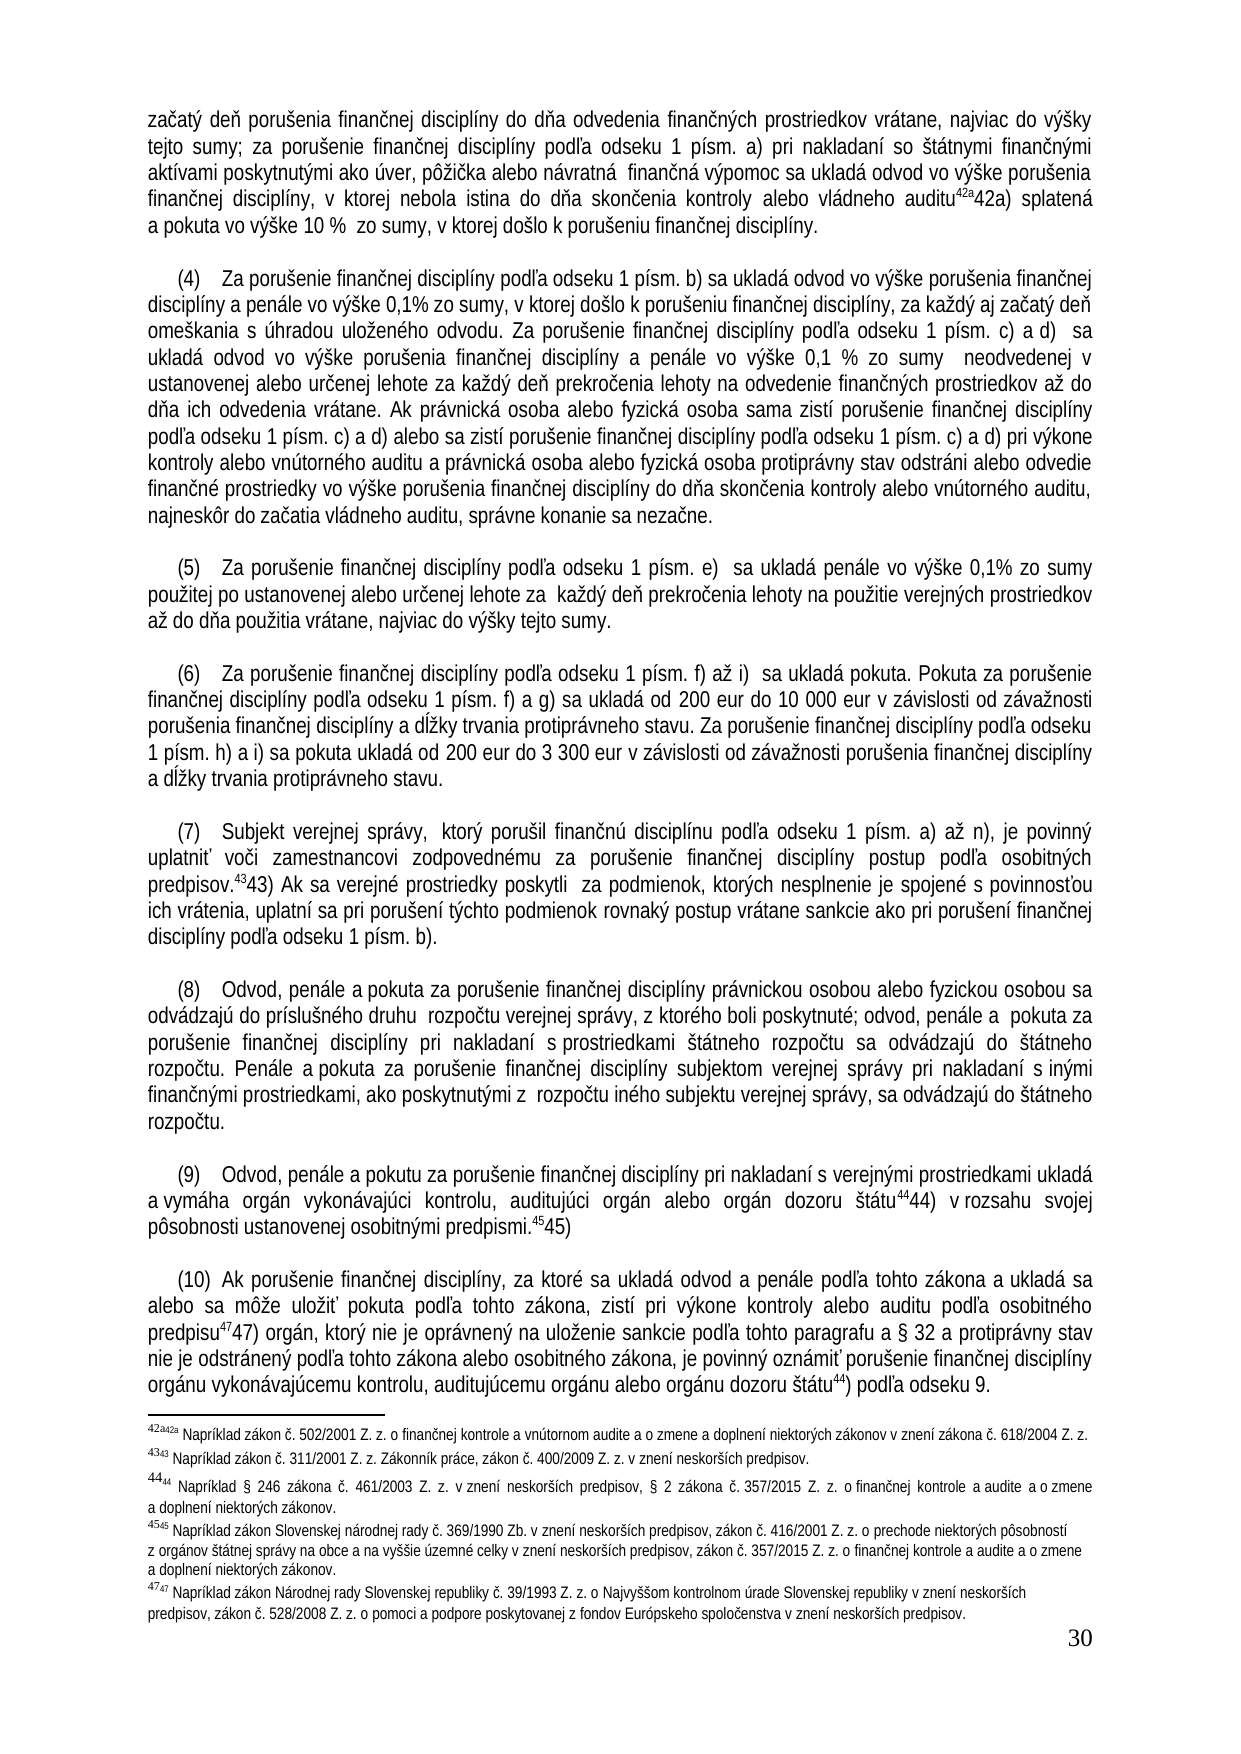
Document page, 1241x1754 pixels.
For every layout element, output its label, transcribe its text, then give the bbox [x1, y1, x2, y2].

list Za porušenie finančnej disciplíny podľa odseku 1 písm. f) až i) sa ukladá pokuta. Pokuta za porušenie finančnej disciplíny podľa odseku 1 písm. f) a g) sa ukladá od 200 eur do 10 000 eur v závislosti od závažnosti porušenia finančnej disciplíny a dĺžky trvania protiprávneho stavu. Za porušenie finančnej disciplíny podľa odseku 1 písm. h) a i) sa pokuta ukladá od 200 eur do 3 300 eur v závislosti od závažnosti porušenia finančnej disciplíny a dĺžky trvania protiprávneho stavu. [148, 660, 1092, 792]
list Za porušenie finančnej disciplíny podľa odseku 1 písm. b) sa ukladá odvod vo výške porušenia finančnej disciplíny a penále vo výške 0,1% zo sumy, v ktorej došlo k porušeniu finančnej disciplíny, za každý aj začatý deň omeškania s úhradou uloženého odvodu. Za porušenie finančnej disciplíny podľa odseku 1 písm. c) a d) sa ukladá odvod vo výške porušenia finančnej disciplíny a penále vo výške 0,1 % zo sumy neodvedenej v ustanovenej alebo určenej lehote za každý deň prekročenia lehoty na odvedenie finančných prostriedkov až do dňa ich odvedenia vrátane. Ak právnická osoba alebo fyzická osoba sama zistí porušenie finančnej disciplíny podľa odseku 1 písm. c) a d) alebo sa zistí porušenie finančnej disciplíny podľa odseku 1 písm. c) a d) pri výkone kontroly alebo vnútorného auditu a právnická osoba alebo fyzická osoba protiprávny stav odstráni alebo odvedie finančné prostriedky vo výške porušenia finančnej disciplíny do dňa skončenia kontroly alebo vnútorného auditu, najneskôr do začatia vládneho auditu, správne konanie sa nezačne. [148, 264, 1092, 528]
list Ak porušenie finančnej disciplíny, za ktoré sa ukladá odvod a penále podľa tohto zákona a ukladá sa alebo sa môže uložiť pokuta podľa tohto zákona, zistí pri výkone kontroly alebo auditu podľa osobitného predpisu47) orgán, ktorý nie je oprávnený na uloženie sankcie podľa tohto paragrafu a § 32 a protiprávny stav nie je odstránený podľa tohto zákona alebo osobitného zákona, je povinný oznámiť porušenie finančnej disciplíny orgánu vykonávajúcemu kontrolu, auditujúcemu orgánu alebo orgánu dozoru štátu44) podľa odseku 9. [148, 1266, 1092, 1398]
list Odvod, penále a pokutu za porušenie finančnej disciplíny pri nakladaní s verejnými prostriedkami ukladá a vymáha orgán vykonávajúci kontrolu, auditujúci orgán alebo orgán dozoru štátu44) v rozsahu svojej pôsobnosti ustanovenej osobitnými predpismi.45) [148, 1161, 1092, 1239]
list Za porušenie finančnej disciplíny podľa odseku 1 písm. e) sa ukladá penále vo výške 0,1% zo sumy použitej po ustanovenej alebo určenej lehote za každý deň prekročenia lehoty na použitie verejných prostriedkov až do dňa použitia vrátane, najviac do výšky tejto sumy. [148, 554, 1092, 633]
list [148, 106, 1092, 238]
list Subjekt verejnej správy, ktorý porušil finančnú disciplínu podľa odseku 1 písm. a) až n), je povinný uplatniť voči zamestnancovi zodpovednému za porušenie finančnej disciplíny postup podľa osobitných predpisov.43) Ak sa verejné prostriedky poskytli za podmienok, ktorých nesplnenie je spojené s povinnosťou ich vrátenia, uplatní sa pri porušení týchto podmienok rovnaký postup vrátane sankcie ako pri porušení finančnej disciplíny podľa odseku 1 písm. b). [148, 818, 1092, 950]
list Odvod, penále a pokuta za porušenie finančnej disciplíny právnickou osobou alebo fyzickou osobou sa odvádzajú do príslušného druhu rozpočtu verejnej správy, z ktorého boli poskytnuté; odvod, penále a pokuta za porušenie finančnej disciplíny pri nakladaní s prostriedkami štátneho rozpočtu sa odvádzajú do štátneho rozpočtu. Penále a pokuta za porušenie finančnej disciplíny subjektom verejnej správy pri nakladaní s inými finančnými prostriedkami, ako poskytnutými z rozpočtu iného subjektu verejnej správy, sa odvádzajú do štátneho rozpočtu. [148, 976, 1092, 1134]
